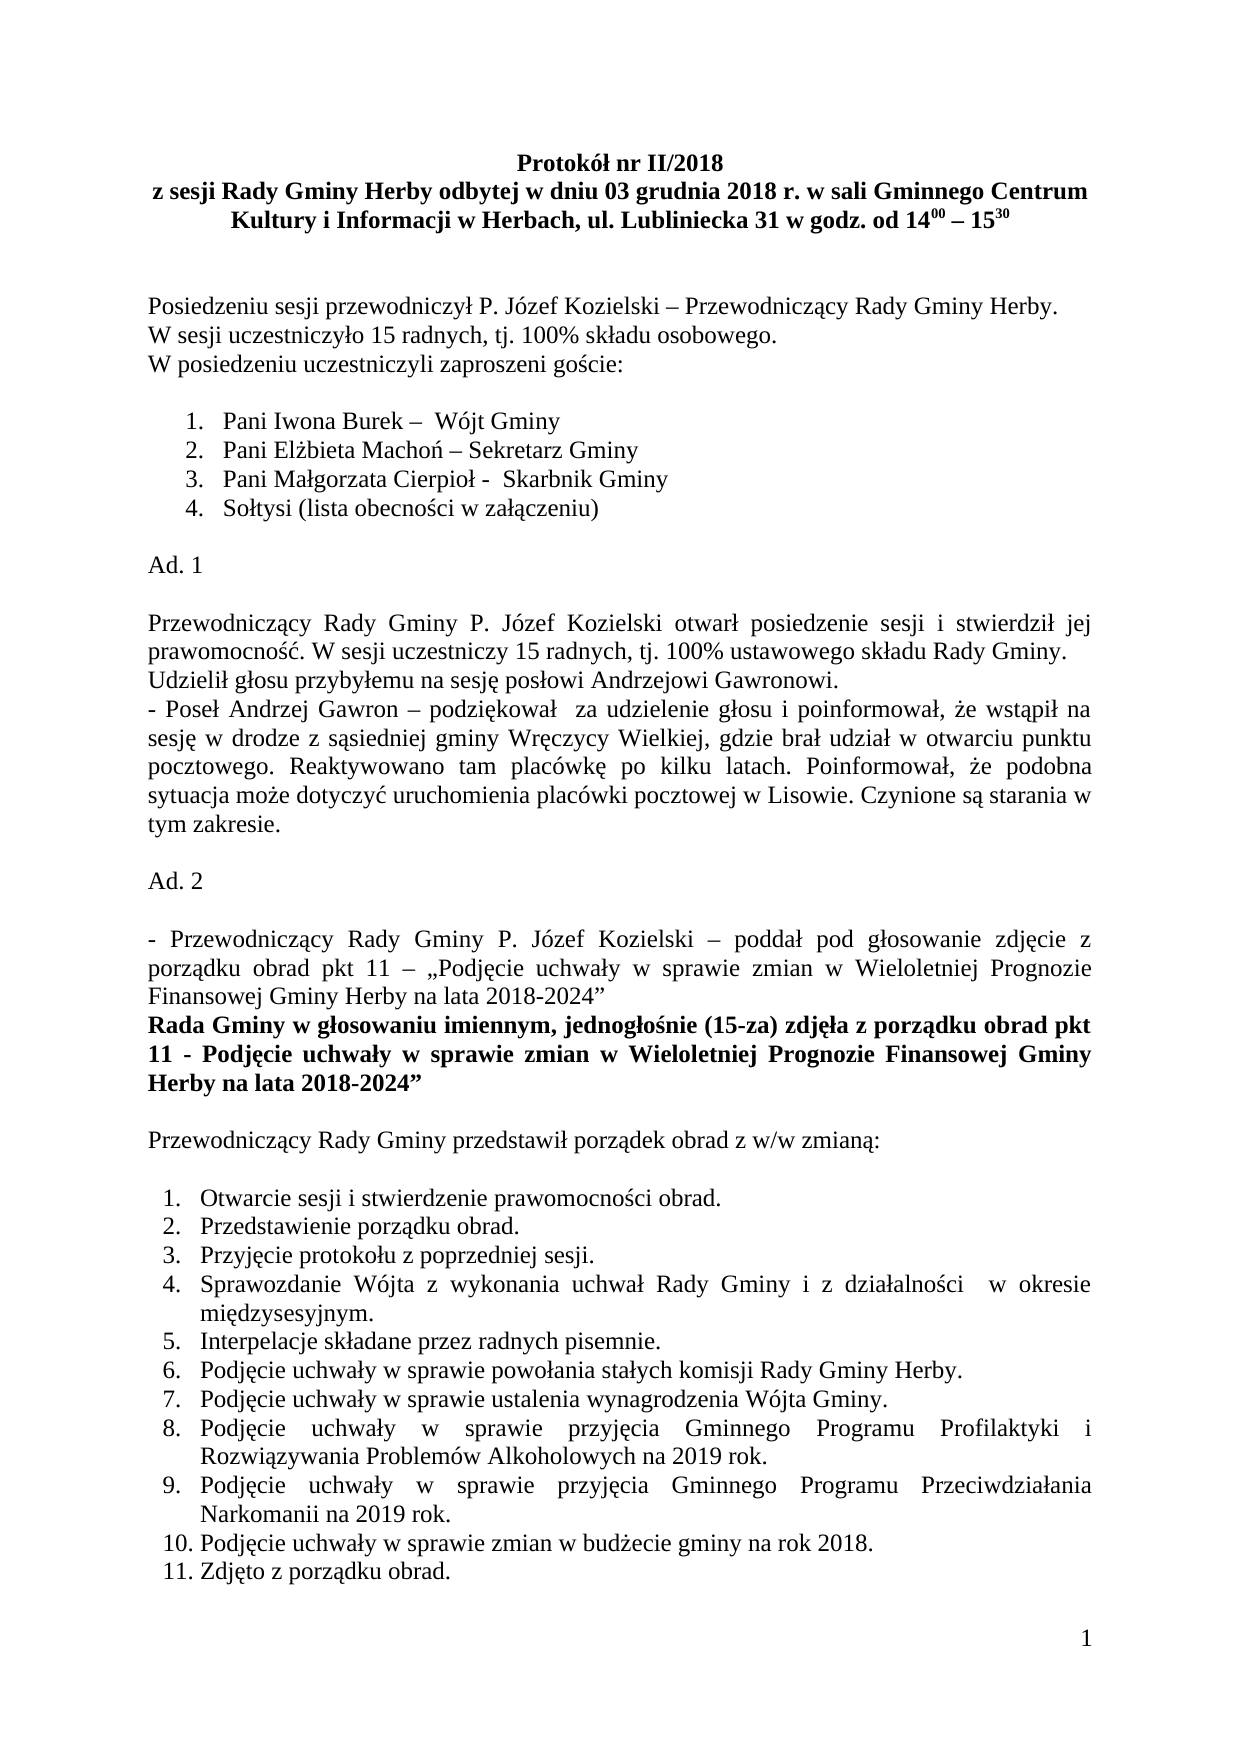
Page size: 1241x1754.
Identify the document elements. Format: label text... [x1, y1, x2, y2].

list Podjęcie uchwały w sprawie przyjęcia Gminnego Programu Profilaktyki i Rozwiązywania Problemów Alkoholowych na 2019 rok. [162, 1413, 1093, 1470]
text Ad. 1 [148, 550, 1093, 579]
list Podjęcie uchwały w sprawie zmian w budżecie gminy na rok 2018. [162, 1528, 1093, 1556]
list Pani Iwona Burek – Wójt Gminy [185, 406, 1093, 435]
list Przyjęcie protokołu z poprzedniej sesji. [162, 1240, 1093, 1269]
text Przewodniczący Rady Gminy P. Józef Kozielski otwarł posiedzenie sesji i stwierdził jej prawomocność. W sesji uczestniczy 15 radnych, tj. 100% ustawowego składu Rady Gminy. [148, 608, 1093, 665]
list Podjęcie uchwały w sprawie ustalenia wynagrodzenia Wójta Gminy. [162, 1384, 1093, 1413]
text Rada Gminy w głosowaniu imiennym, jednogłośnie (15-za) zdjęła z porządku obrad pkt 11 - Podjęcie uchwały w sprawie zmian w Wieloletniej Prognozie Finansowej Gminy Herby na lata 2018-2024” [148, 1010, 1093, 1096]
text z sesji Rady Gminy Herby odbytej w dniu 03 grudnia 2018 r. w sali Gminnego Centrum Kultury i Informacji w Herbach, ul. Lubliniecka 31 w godz. od 1400 – 1530 [148, 176, 1093, 234]
text W sesji uczestniczyło 15 radnych, tj. 100% składu osobowego. [148, 320, 1093, 349]
list Sprawozdanie Wójta z wykonania uchwał Rady Gminy i z działalności w okresie międzysesyjnym. [162, 1269, 1093, 1326]
text Protokół nr II/2018 [148, 148, 1093, 176]
text Przewodniczący Rady Gminy przedstawił porządek obrad z w/w zmianą: [148, 1125, 1093, 1154]
text Ad. 2 [148, 866, 1093, 895]
list Pani Elżbieta Machoń – Sekretarz Gminy [185, 435, 1093, 464]
list Podjęcie uchwały w sprawie powołania stałych komisji Rady Gminy Herby. [162, 1355, 1093, 1384]
list Sołtysi (lista obecności w załączeniu) [185, 493, 1093, 521]
list Przedstawienie porządku obrad. [162, 1211, 1093, 1240]
list Podjęcie uchwały w sprawie przyjęcia Gminnego Programu Przeciwdziałania Narkomanii na 2019 rok. [162, 1470, 1093, 1528]
text - Przewodniczący Rady Gminy P. Józef Kozielski – poddał pod głosowanie zdjęcie z porządku obrad pkt 11 – „Podjęcie uchwały w sprawie zmian w Wieloletniej Prognozie Finansowej Gminy Herby na lata 2018-2024” [148, 924, 1093, 1010]
list Otwarcie sesji i stwierdzenie prawomocności obrad. [162, 1183, 1093, 1211]
text W posiedzeniu uczestniczyli zaproszeni goście: [148, 349, 1093, 378]
list Zdjęto z porządku obrad. [162, 1556, 1093, 1585]
list Pani Małgorzata Cierpioł - Skarbnik Gminy [185, 464, 1093, 493]
list Interpelacje składane przez radnych pisemnie. [162, 1326, 1093, 1355]
text Udzielił głosu przybyłemu na sesję posłowi Andrzejowi Gawronowi. [148, 665, 1093, 694]
text - Poseł Andrzej Gawron – podziękował za udzielenie głosu i poinformował, że wstąpił na sesję w drodze z sąsiedniej gminy Wręczycy Wielkiej, gdzie brał udział w otwarciu punktu pocztowego. Reaktywowano tam placówkę po kilku latach. Poinformował, że podobna sytuacja może dotyczyć uruchomienia placówki pocztowej w Lisowie. Czynione są starania w tym zakresie. [148, 694, 1093, 838]
text Posiedzeniu sesji przewodniczył P. Józef Kozielski – Przewodniczący Rady Gminy Herby. [148, 291, 1093, 320]
